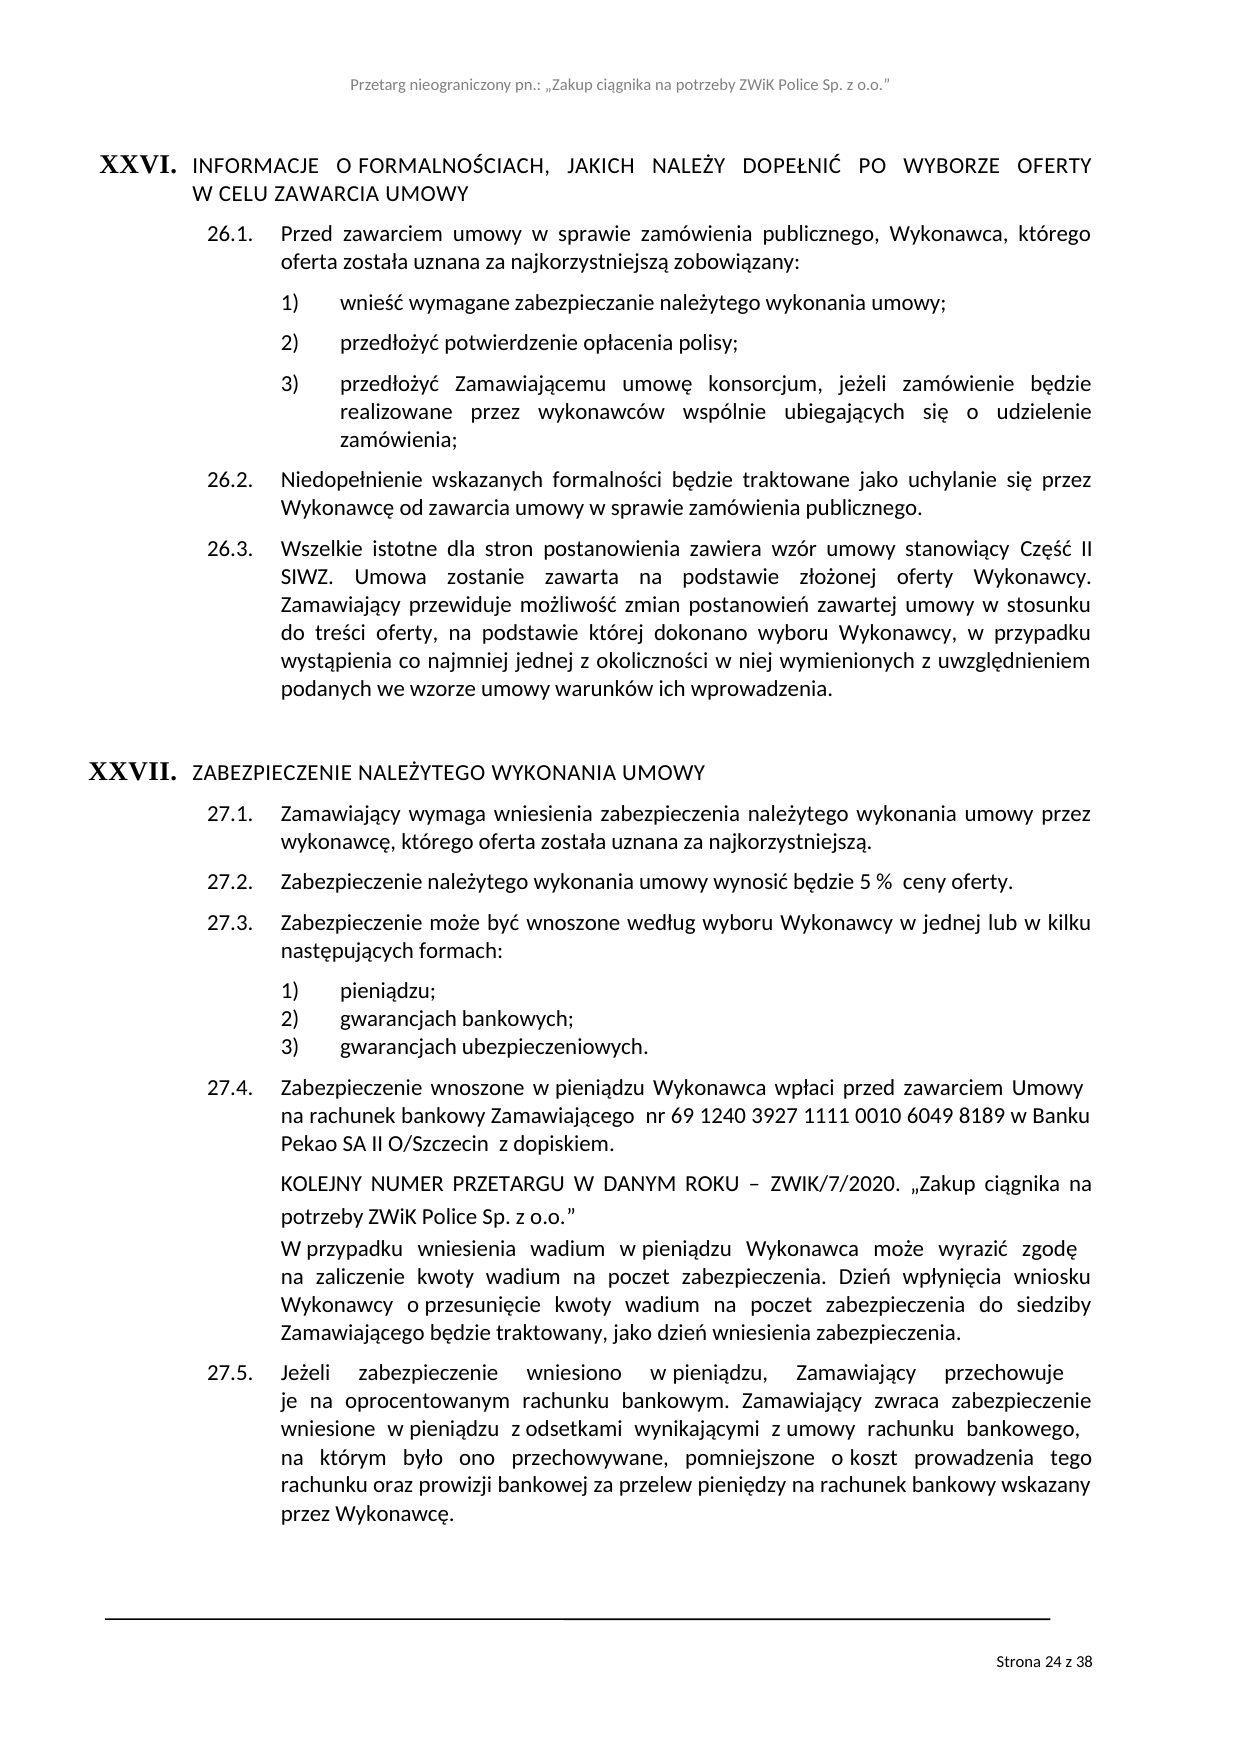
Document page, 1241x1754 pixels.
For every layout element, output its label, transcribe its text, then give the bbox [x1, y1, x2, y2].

list Zabezpieczenie wnoszone w pieniądzu Wykonawca wpłaci przed zawarciem Umowy na rachunek bankowy Zamawiającego nr 69 1240 3927 1111 0010 6049 8189 w Banku Pekao SA II O/Szczecin z dopiskiem. [207, 1073, 1092, 1157]
list KOLEJNY NUMER PRZETARGU W DANYM ROKU – ZWIK/7/2020. „Zakup ciągnika na potrzeby ZWiK Police Sp. z o.o.” [281, 1169, 1092, 1230]
text 2) gwarancjach bankowych; [281, 1004, 1092, 1032]
text 1) pieniądzu; [281, 976, 1092, 1004]
text 3) gwarancjach ubezpieczeniowych. [281, 1032, 1092, 1061]
list wnieść wymagane zabezpieczanie należytego wykonania umowy; [281, 288, 1092, 316]
list Zabezpieczenie należytego wykonania umowy wynosić będzie 5 % ceny oferty. [207, 867, 1092, 895]
list ZABEZPIECZENIE NALEŻYTEGO WYKONANIA UMOWY [177, 755, 1092, 786]
list przedłożyć potwierdzenie opłacenia polisy; [281, 328, 1092, 356]
list Jeżeli zabezpieczenie wniesiono w pieniądzu, Zamawiający przechowuje je na oprocentowanym rachunku bankowym. Zamawiający zwraca zabezpieczenie wniesione w pieniądzu z odsetkami wynikającymi z umowy rachunku bankowego, na którym było ono przechowywane, pomniejszone o koszt prowadzenia tego rachunku oraz prowizji bankowej za przelew pieniędzy na rachunek bankowy wskazany przez Wykonawcę. [207, 1358, 1092, 1527]
list Zamawiający wymaga wniesienia zabezpieczenia należytego wykonania umowy przez wykonawcę, którego oferta została uznana za najkorzystniejszą. [207, 799, 1092, 855]
list przedłożyć Zamawiającemu umowę konsorcjum, jeżeli zamówienie będzie realizowane przez wykonawców wspólnie ubiegających się o udzielenie zamówienia; [281, 369, 1092, 453]
list Wszelkie istotne dla stron postanowienia zawiera wzór umowy stanowiący Część II SIWZ. Umowa zostanie zawarta na podstawie złożonej oferty Wykonawcy. Zamawiający przewiduje możliwość zmian postanowień zawartej umowy w stosunku do treści oferty, na podstawie której dokonano wyboru Wykonawcy, w przypadku wystąpienia co najmniej jednej z okoliczności w niej wymienionych z uwzględnieniem podanych we wzorze umowy warunków ich wprowadzenia. [207, 534, 1092, 702]
list INFORMACJE O FORMALNOŚCIACH, JAKICH NALEŻY DOPEŁNIĆ PO WYBORZE OFERTY W CELU ZAWARCIA UMOWY [177, 148, 1092, 207]
list Przed zawarciem umowy w sprawie zamówienia publicznego, Wykonawca, którego oferta została uznana za najkorzystniejszą zobowiązany: [207, 219, 1092, 275]
list W przypadku wniesienia wadium w pieniądzu Wykonawca może wyrazić zgodę na zaliczenie kwoty wadium na poczet zabezpieczenia. Dzień wpłynięcia wniosku Wykonawcy o przesunięcie kwoty wadium na poczet zabezpieczenia do siedziby Zamawiającego będzie traktowany, jako dzień wniesienia zabezpieczenia. [281, 1234, 1092, 1346]
list Zabezpieczenie może być wnoszone według wyboru Wykonawcy w jednej lub w kilku następujących formach: [207, 908, 1092, 964]
list Niedopełnienie wskazanych formalności będzie traktowane jako uchylanie się przez Wykonawcę od zawarcia umowy w sprawie zamówienia publicznego. [207, 466, 1092, 522]
